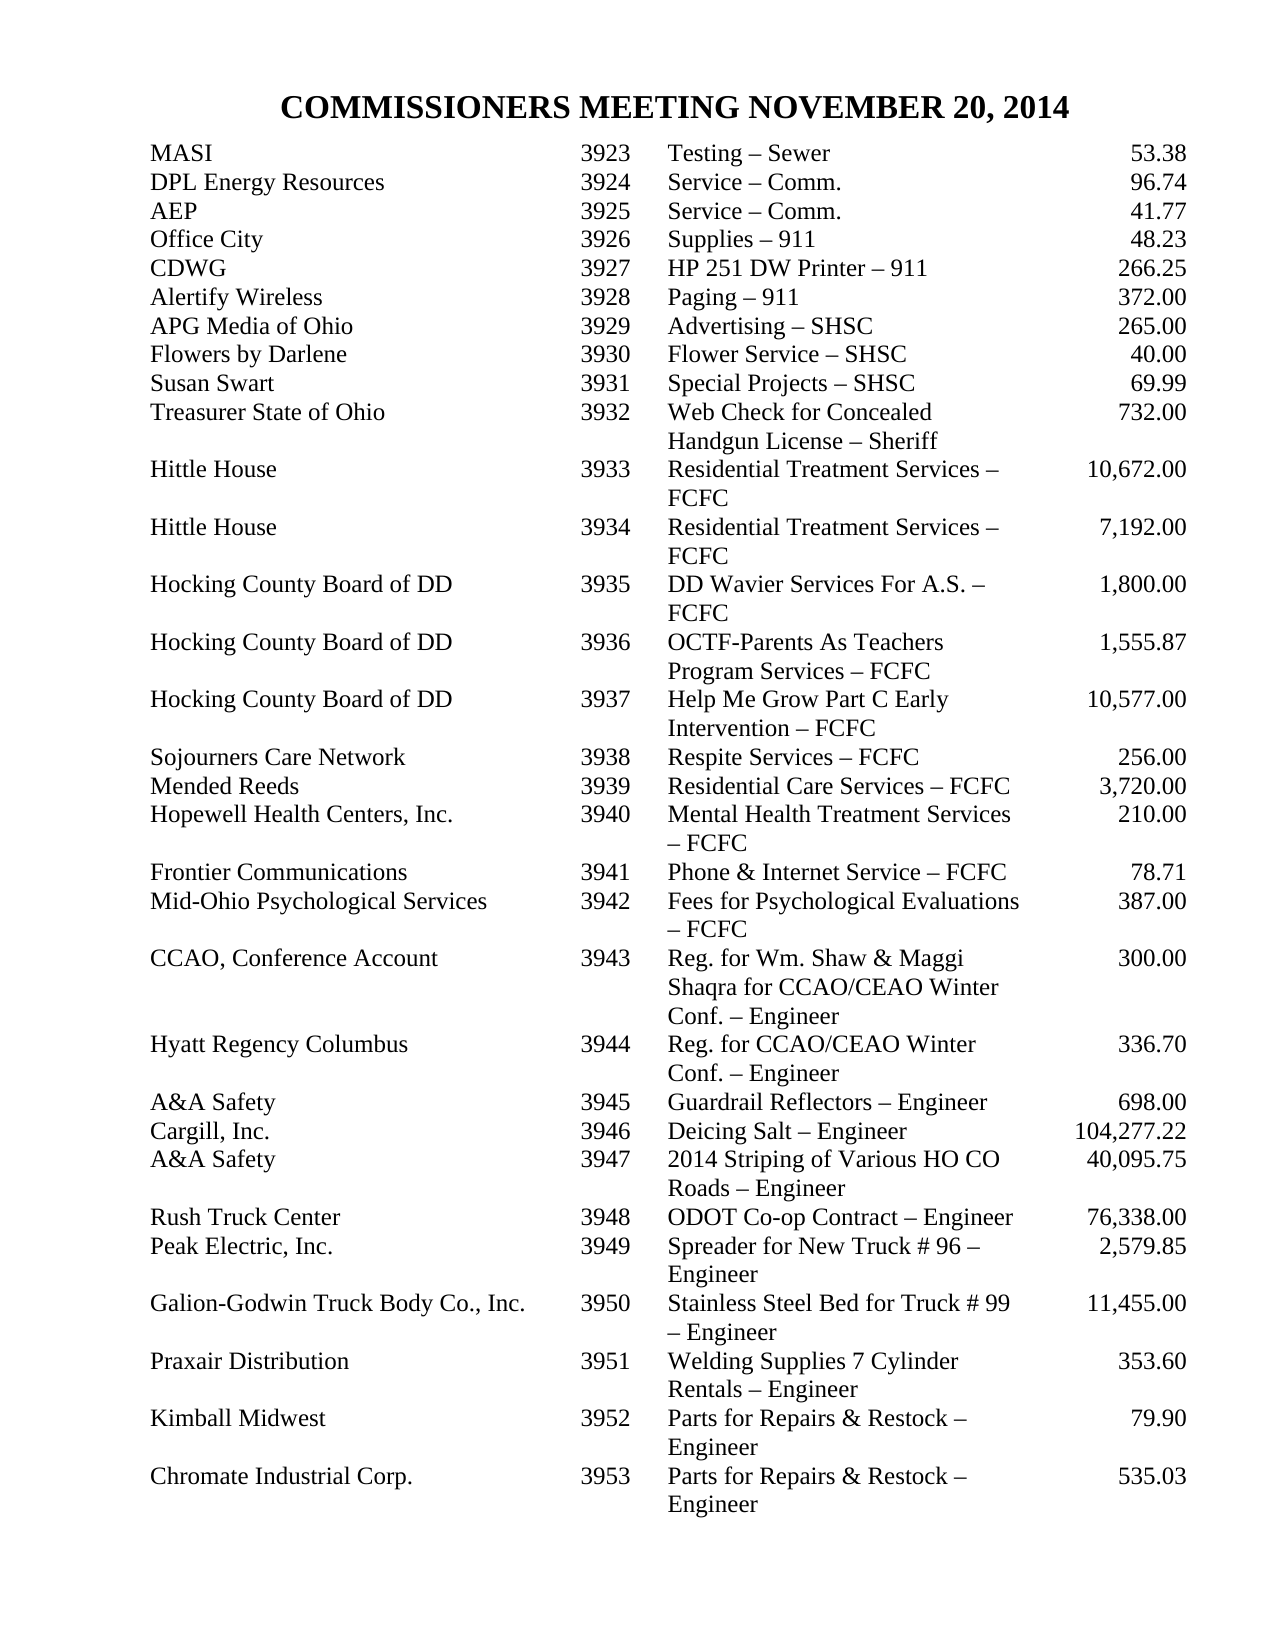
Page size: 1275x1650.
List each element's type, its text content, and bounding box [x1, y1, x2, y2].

table_cell 266.25 [1031, 253, 1198, 282]
table_cell 3927 [554, 253, 656, 282]
table_cell Treasurer State of Ohio [139, 397, 554, 454]
table_cell HP 251 DW Printer – 911 [656, 253, 1031, 282]
table_cell Chromate Industrial Corp. [139, 1461, 554, 1518]
table_cell 3,720.00 [1031, 771, 1198, 799]
table_cell 3946 [554, 1116, 656, 1144]
table_cell 732.00 [1031, 397, 1198, 454]
table_cell Hittle House [139, 512, 554, 569]
table_cell Rush Truck Center [139, 1202, 554, 1231]
table_cell A&A Safety [139, 1145, 554, 1202]
table_cell Hocking County Board of DD [139, 685, 554, 742]
table_cell Frontier Communications [139, 857, 554, 886]
table_cell Mended Reeds [139, 771, 554, 799]
table_cell 3949 [554, 1231, 656, 1288]
table_cell 3942 [554, 886, 656, 943]
table_cell 698.00 [1031, 1087, 1198, 1116]
table_cell 3945 [554, 1087, 656, 1116]
table_cell 76,338.00 [1031, 1202, 1198, 1231]
table_cell Susan Swart [139, 368, 554, 397]
table_cell 2,579.85 [1031, 1231, 1198, 1288]
table_cell 3933 [554, 455, 656, 512]
table_cell Paging – 911 [656, 282, 1031, 311]
table_cell Mental Health Treatment Services – FCFC [656, 800, 1031, 857]
table_cell 3938 [554, 742, 656, 771]
table_cell Parts for Repairs & Restock – Engineer [656, 1461, 1031, 1518]
table_cell Service – Comm. [656, 196, 1031, 224]
table_cell Special Projects – SHSC [656, 368, 1031, 397]
table_cell 3924 [554, 167, 656, 196]
table_cell Guardrail Reflectors – Engineer [656, 1087, 1031, 1116]
table_cell 3952 [554, 1403, 656, 1461]
table_cell 3947 [554, 1145, 656, 1202]
table_cell Testing – Sewer [656, 138, 1031, 167]
table_cell 3931 [554, 368, 656, 397]
table_cell Service – Comm. [656, 167, 1031, 196]
table_cell Residential Treatment Services – FCFC [656, 512, 1031, 569]
table_cell Hopewell Health Centers, Inc. [139, 800, 554, 857]
table_cell 3930 [554, 340, 656, 368]
table_cell 3936 [554, 627, 656, 684]
table_cell Hocking County Board of DD [139, 627, 554, 684]
table_cell Fees for Psychological Evaluations – FCFC [656, 886, 1031, 943]
table_cell CDWG [139, 253, 554, 282]
table_cell 387.00 [1031, 886, 1198, 943]
table_cell 3923 [554, 138, 656, 167]
table_cell Office City [139, 225, 554, 253]
table_cell 69.99 [1031, 368, 1198, 397]
table_cell Residential Care Services – FCFC [656, 771, 1031, 799]
table_cell Praxair Distribution [139, 1346, 554, 1403]
table_cell 79.90 [1031, 1403, 1198, 1461]
table_cell Web Check for Concealed Handgun License – Sheriff [656, 397, 1031, 454]
table_cell 336.70 [1031, 1030, 1198, 1087]
table_cell DD Wavier Services For A.S. – FCFC [656, 570, 1031, 627]
table_cell Supplies – 911 [656, 225, 1031, 253]
table_cell 11,455.00 [1031, 1288, 1198, 1346]
table_cell 96.74 [1031, 167, 1198, 196]
table_cell 1,800.00 [1031, 570, 1198, 627]
table_cell 3951 [554, 1346, 656, 1403]
table_cell Respite Services – FCFC [656, 742, 1031, 771]
table_cell DPL Energy Resources [139, 167, 554, 196]
table_cell CCAO, Conference Account [139, 943, 554, 1029]
table_cell 41.77 [1031, 196, 1198, 224]
table_cell Mid-Ohio Psychological Services [139, 886, 554, 943]
table_cell Advertising – SHSC [656, 311, 1031, 339]
table_cell Kimball Midwest [139, 1403, 554, 1461]
table_cell 3937 [554, 685, 656, 742]
table_cell 256.00 [1031, 742, 1198, 771]
table_cell 3940 [554, 800, 656, 857]
table_cell 7,192.00 [1031, 512, 1198, 569]
table_cell 3928 [554, 282, 656, 311]
table_cell 210.00 [1031, 800, 1198, 857]
table_cell ODOT Co-op Contract – Engineer [656, 1202, 1031, 1231]
table_cell APG Media of Ohio [139, 311, 554, 339]
table_cell Peak Electric, Inc. [139, 1231, 554, 1288]
table_cell 300.00 [1031, 943, 1198, 1029]
table_cell 3950 [554, 1288, 656, 1346]
table_cell Alertify Wireless [139, 282, 554, 311]
table_cell 2014 Striping of Various HO CO Roads – Engineer [656, 1145, 1031, 1202]
table_cell Hyatt Regency Columbus [139, 1030, 554, 1087]
table_cell A&A Safety [139, 1087, 554, 1116]
table_cell 3943 [554, 943, 656, 1029]
table_cell 3934 [554, 512, 656, 569]
table_cell 3944 [554, 1030, 656, 1087]
table_cell Spreader for New Truck # 96 – Engineer [656, 1231, 1031, 1288]
table_cell 3953 [554, 1461, 656, 1518]
table_cell 372.00 [1031, 282, 1198, 311]
table_cell 3926 [554, 225, 656, 253]
table_cell Galion-Godwin Truck Body Co., Inc. [139, 1288, 554, 1346]
table_cell Parts for Repairs & Restock – Engineer [656, 1403, 1031, 1461]
table_cell Residential Treatment Services – FCFC [656, 455, 1031, 512]
table_cell 3939 [554, 771, 656, 799]
table_cell 40.00 [1031, 340, 1198, 368]
table_cell 53.38 [1031, 138, 1198, 167]
table_cell 40,095.75 [1031, 1145, 1198, 1202]
table_cell Cargill, Inc. [139, 1116, 554, 1144]
table_cell 3935 [554, 570, 656, 627]
table_cell 48.23 [1031, 225, 1198, 253]
table_cell MASI [139, 138, 554, 167]
table_cell Flowers by Darlene [139, 340, 554, 368]
table_cell 265.00 [1031, 311, 1198, 339]
table_cell Hocking County Board of DD [139, 570, 554, 627]
table_cell 3932 [554, 397, 656, 454]
table_cell Sojourners Care Network [139, 742, 554, 771]
table_cell Hittle House [139, 455, 554, 512]
table_cell 10,672.00 [1031, 455, 1198, 512]
table_cell 104,277.22 [1031, 1116, 1198, 1144]
table_cell 353.60 [1031, 1346, 1198, 1403]
table_cell 3948 [554, 1202, 656, 1231]
table_cell Deicing Salt – Engineer [656, 1116, 1031, 1144]
table_cell 10,577.00 [1031, 685, 1198, 742]
table_cell 3929 [554, 311, 656, 339]
table_cell 78.71 [1031, 857, 1198, 886]
table_cell Welding Supplies 7 Cylinder Rentals – Engineer [656, 1346, 1031, 1403]
table_cell Reg. for Wm. Shaw & Maggi Shaqra for CCAO/CEAO Winter Conf. – Engineer [656, 943, 1031, 1029]
table_cell 535.03 [1031, 1461, 1198, 1518]
table_cell Phone & Internet Service – FCFC [656, 857, 1031, 886]
table_cell OCTF-Parents As Teachers Program Services – FCFC [656, 627, 1031, 684]
table_cell Reg. for CCAO/CEAO Winter Conf. – Engineer [656, 1030, 1031, 1087]
table_cell 3925 [554, 196, 656, 224]
table_cell AEP [139, 196, 554, 224]
table_cell 3941 [554, 857, 656, 886]
table_cell Flower Service – SHSC [656, 340, 1031, 368]
table_cell 1,555.87 [1031, 627, 1198, 684]
table_cell Help Me Grow Part C Early Intervention – FCFC [656, 685, 1031, 742]
table_cell Stainless Steel Bed for Truck # 99 – Engineer [656, 1288, 1031, 1346]
